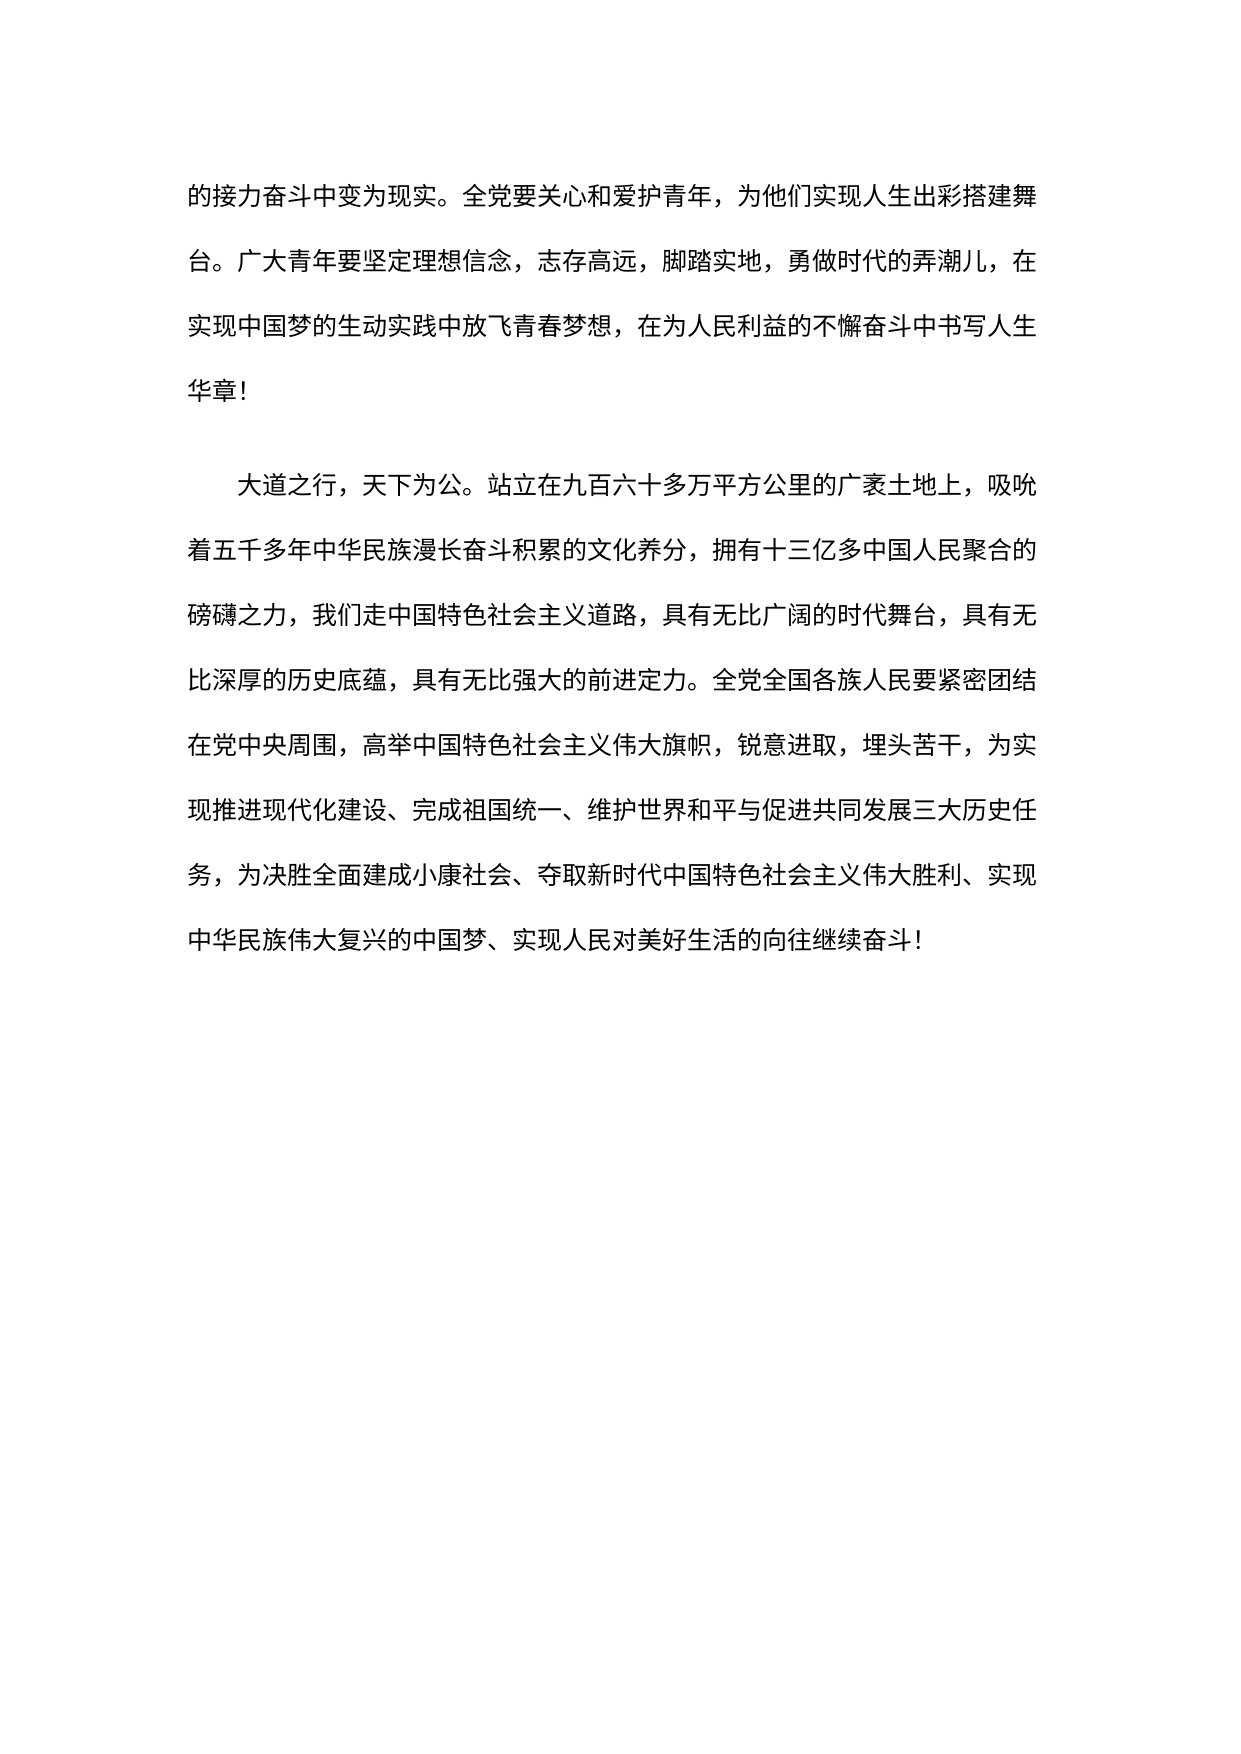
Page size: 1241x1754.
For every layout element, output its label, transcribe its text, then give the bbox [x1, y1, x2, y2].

text 大道之行，天下为公。站立在九百六十多万平方公里的广袤土地上，吸吮着五千多年中华民族漫长奋斗积累的文化养分，拥有十三亿多中国人民聚合的磅礴之力，我们走中国特色社会主义道路，具有无比广阔的时代舞台，具有无比深厚的历史底蕴，具有无比强大的前进定力。全党全国各族人民要紧密团结在党中央周围，高举中国特色社会主义伟大旗帜，锐意进取，埋头苦干，为实现推进现代化建设、完成祖国统一、维护世界和平与促进共同发展三大历史任务，为决胜全面建成小康社会、夺取新时代中国特色社会主义伟大胜利、实现中华民族伟大复兴的中国梦、实现人民对美好生活的向往继续奋斗！ [187, 451, 1053, 971]
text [187, 162, 1053, 422]
